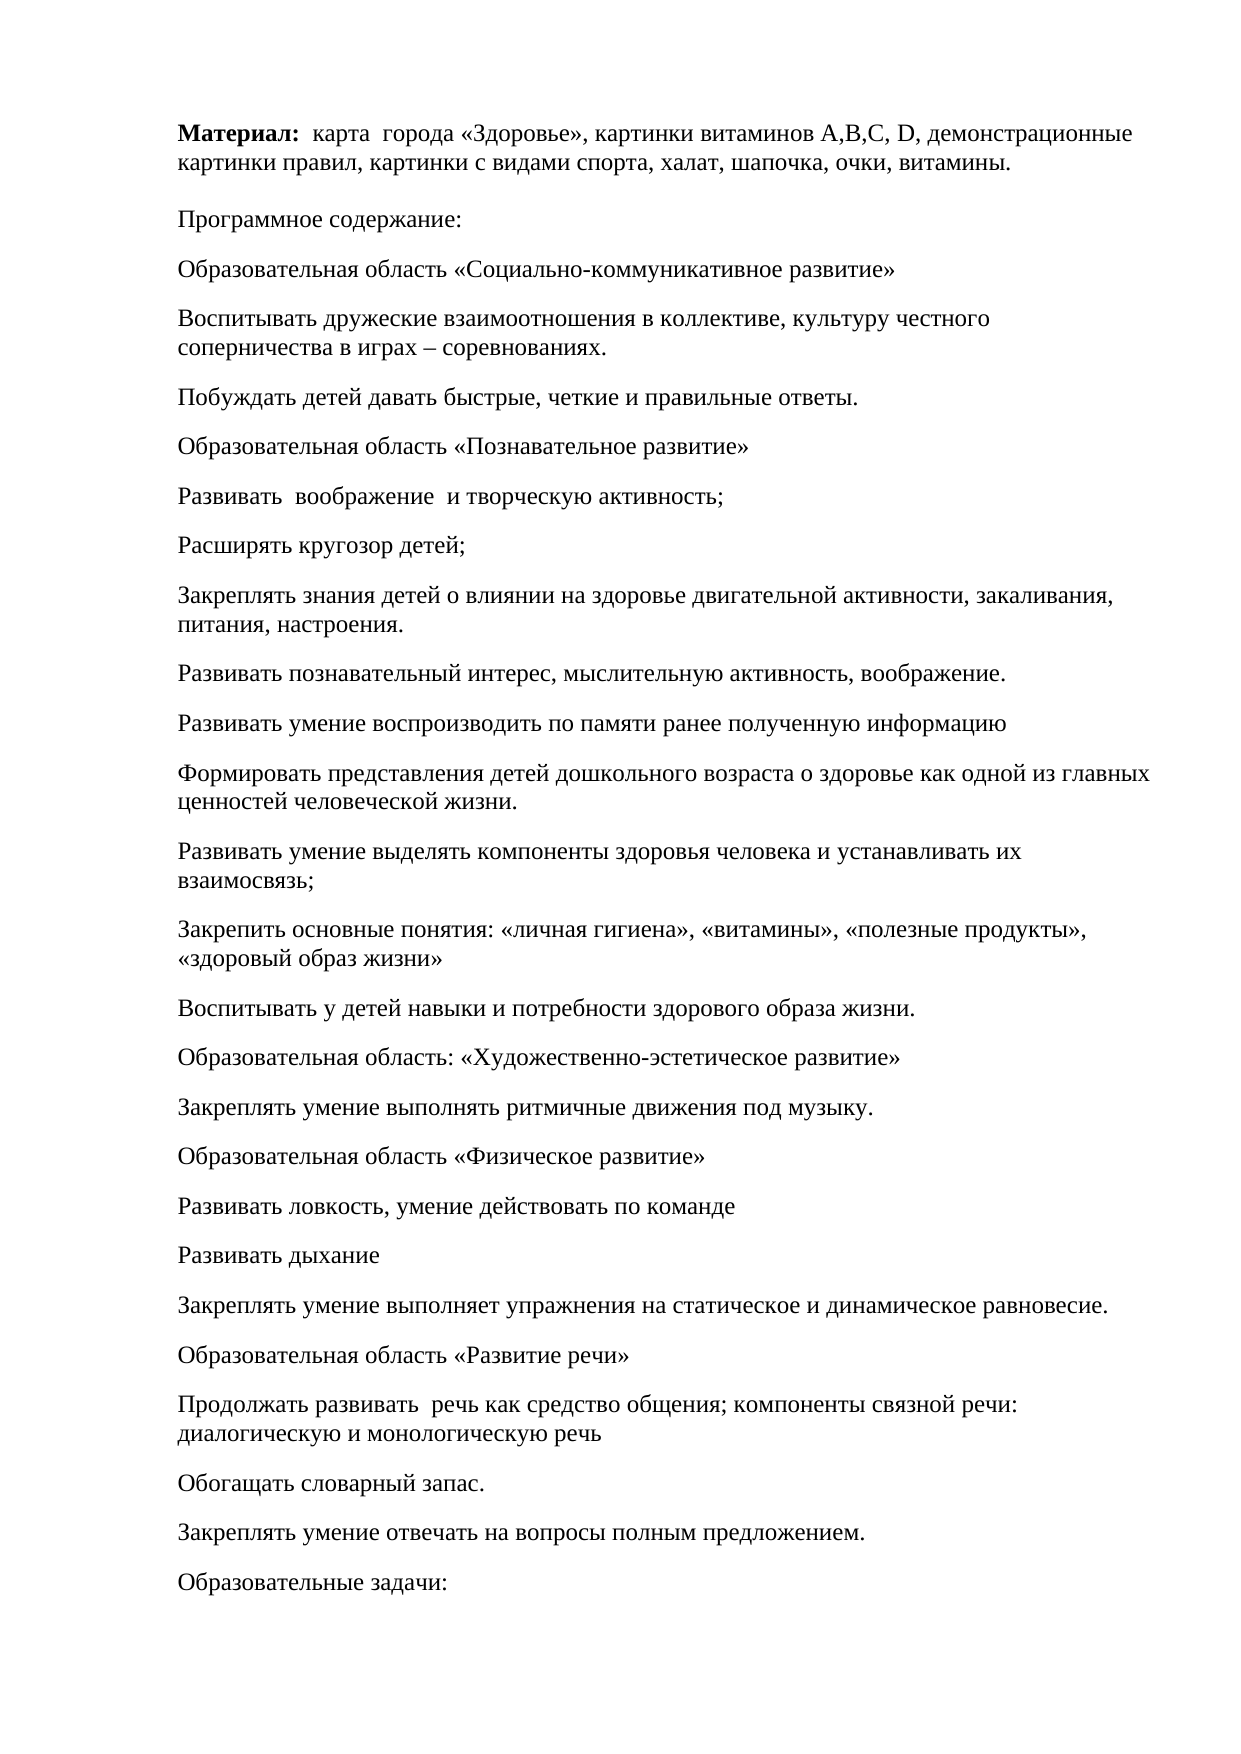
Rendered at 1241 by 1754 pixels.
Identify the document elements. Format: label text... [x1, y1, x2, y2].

text Образовательная область «Физическое развитие» [177, 1141, 1152, 1170]
text Образовательная область «Познавательное развитие» [177, 431, 1152, 460]
text Образовательная область: «Художественно-эстетическое развитие» [177, 1042, 1152, 1071]
text Закреплять умение отвечать на вопросы полным предложением. [177, 1517, 1152, 1546]
text Развивать ловкость, умение действовать по команде [177, 1191, 1152, 1220]
text Воспитывать дружеские взаимоотношения в коллективе, культуру честного соперничества в играх – соревнованиях. [177, 303, 1152, 361]
text Образовательные задачи: [177, 1567, 1152, 1596]
text Развивать познавательный интерес, мыслительную активность, воображение. [177, 658, 1152, 687]
text Побуждать детей давать быстрые, четкие и правильные ответы. [177, 382, 1152, 411]
text Формировать представления детей дошкольного возраста о здоровье как одной из главных ценностей человеческой жизни. [177, 758, 1152, 815]
text Обогащать словарный запас. [177, 1468, 1152, 1496]
text Развивать умение воспроизводить по памяти ранее полученную информацию [177, 708, 1152, 737]
text Развивать умение выделять компоненты здоровья человека и устанавливать их взаимосвязь; [177, 836, 1152, 893]
text Закреплять умение выполнять ритмичные движения под музыку. [177, 1092, 1152, 1121]
text Закреплять умение выполняет упражнения на статическое и динамическое равновесие. [177, 1290, 1152, 1319]
text Программное содержание: [177, 204, 1152, 233]
text Образовательная область «Социально-коммуникативное развитие» [177, 254, 1152, 283]
text Расширять кругозор детей; [177, 531, 1152, 559]
text Воспитывать у детей навыки и потребности здорового образа жизни. [177, 993, 1152, 1021]
text Материал: карта города «Здоровье», картинки витаминов А,В,С, D, демонстрационные картинки правил, картинки с видами спорта, халат, шапочка, очки, витамины. [177, 118, 1152, 176]
text Закрепить основные понятия: «личная гигиена», «витамины», «полезные продукты», «здоровый образ жизни» [177, 914, 1152, 972]
text Закреплять знания детей о влиянии на здоровье двигательной активности, закаливания, питания, настроения. [177, 580, 1152, 638]
text Развивать воображение и творческую активность; [177, 481, 1152, 510]
text Образовательная область «Развитие речи» [177, 1340, 1152, 1368]
text Развивать дыхание [177, 1241, 1152, 1269]
text Продолжать развивать речь как средство общения; компоненты связной речи: диалогическую и монологическую речь [177, 1389, 1152, 1447]
